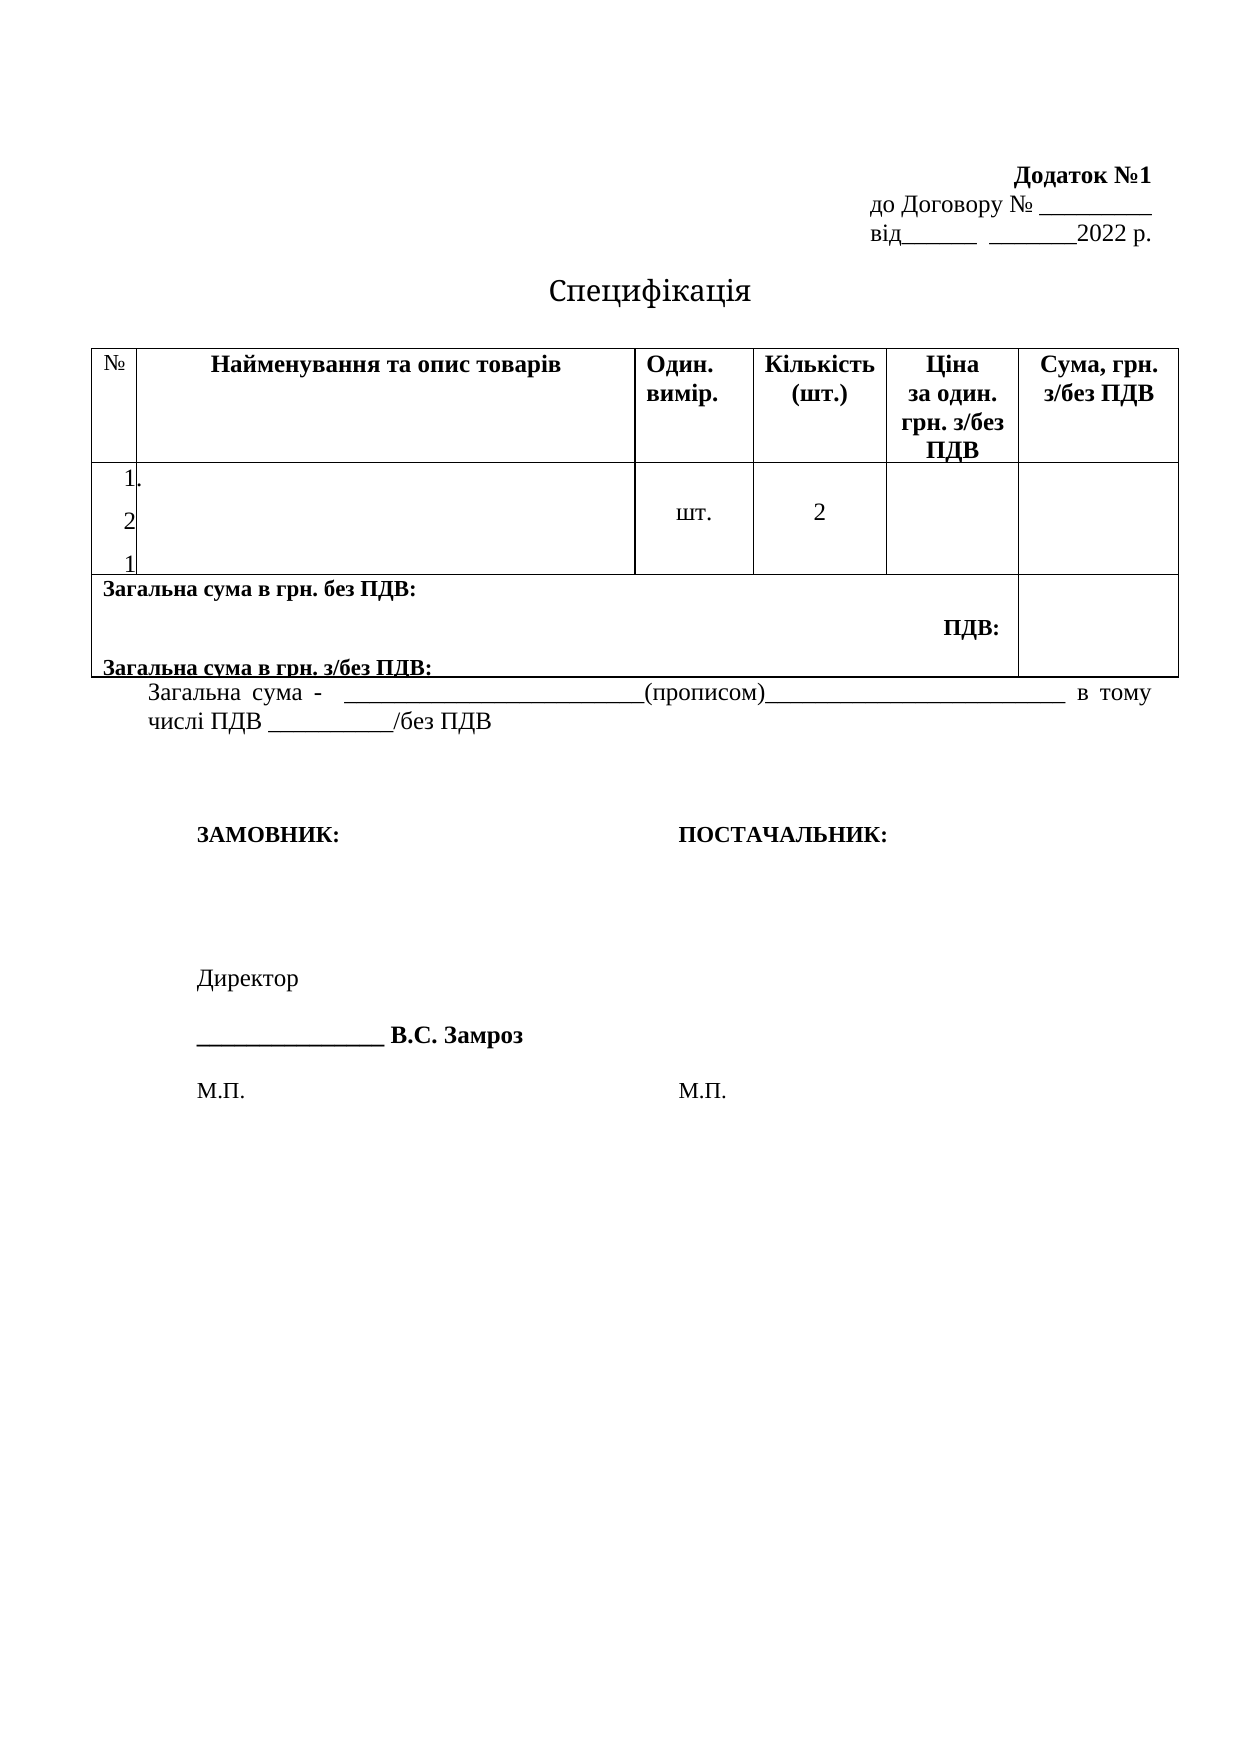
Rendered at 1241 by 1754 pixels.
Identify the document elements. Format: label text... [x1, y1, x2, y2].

table_header Найменування та опис товарів [137, 349, 634, 462]
table_header Сума, грн. з/без ПДВ [1019, 349, 1178, 462]
text Специфікація [148, 275, 1152, 309]
table_cell [1019, 575, 1178, 676]
text Додаток №1 [148, 160, 1152, 189]
table_header Ціна за один. грн. з/без ПДВ [887, 349, 1018, 462]
table_cell [137, 463, 634, 573]
table_cell М.П. [667, 1049, 1163, 1119]
table_header Один. вимір. [636, 349, 753, 462]
table_header Кількість (шт.) [754, 349, 886, 462]
table_cell [1019, 463, 1178, 573]
text Загальна сума - ________________________(прописом)________________________ в тому числі ПДВ __________/без ПДВ [148, 678, 1152, 735]
text до Договору № _________ [185, 189, 1152, 218]
table_cell [887, 463, 1018, 573]
table_cell 1.1. 1 [92, 463, 136, 573]
table_header № [92, 349, 136, 462]
table_header ПОСТАЧАЛЬНИК: [667, 735, 1163, 1049]
table_cell 2 [754, 463, 886, 573]
table_header ЗАМОВНИК: Директор _______________ В.С. Замроз [185, 735, 667, 1049]
text від______ _______2022 р. [185, 218, 1152, 246]
table_cell Загальна сума в грн. без ПДВ: ПДВ: Загальна сума в грн. з/без ПДВ: Загальна сума в грн. з ПДВ Загальна сума в грн. з ПДВ [92, 575, 1018, 676]
table_cell М.П. [185, 1049, 667, 1119]
table_cell шт. [636, 463, 753, 573]
